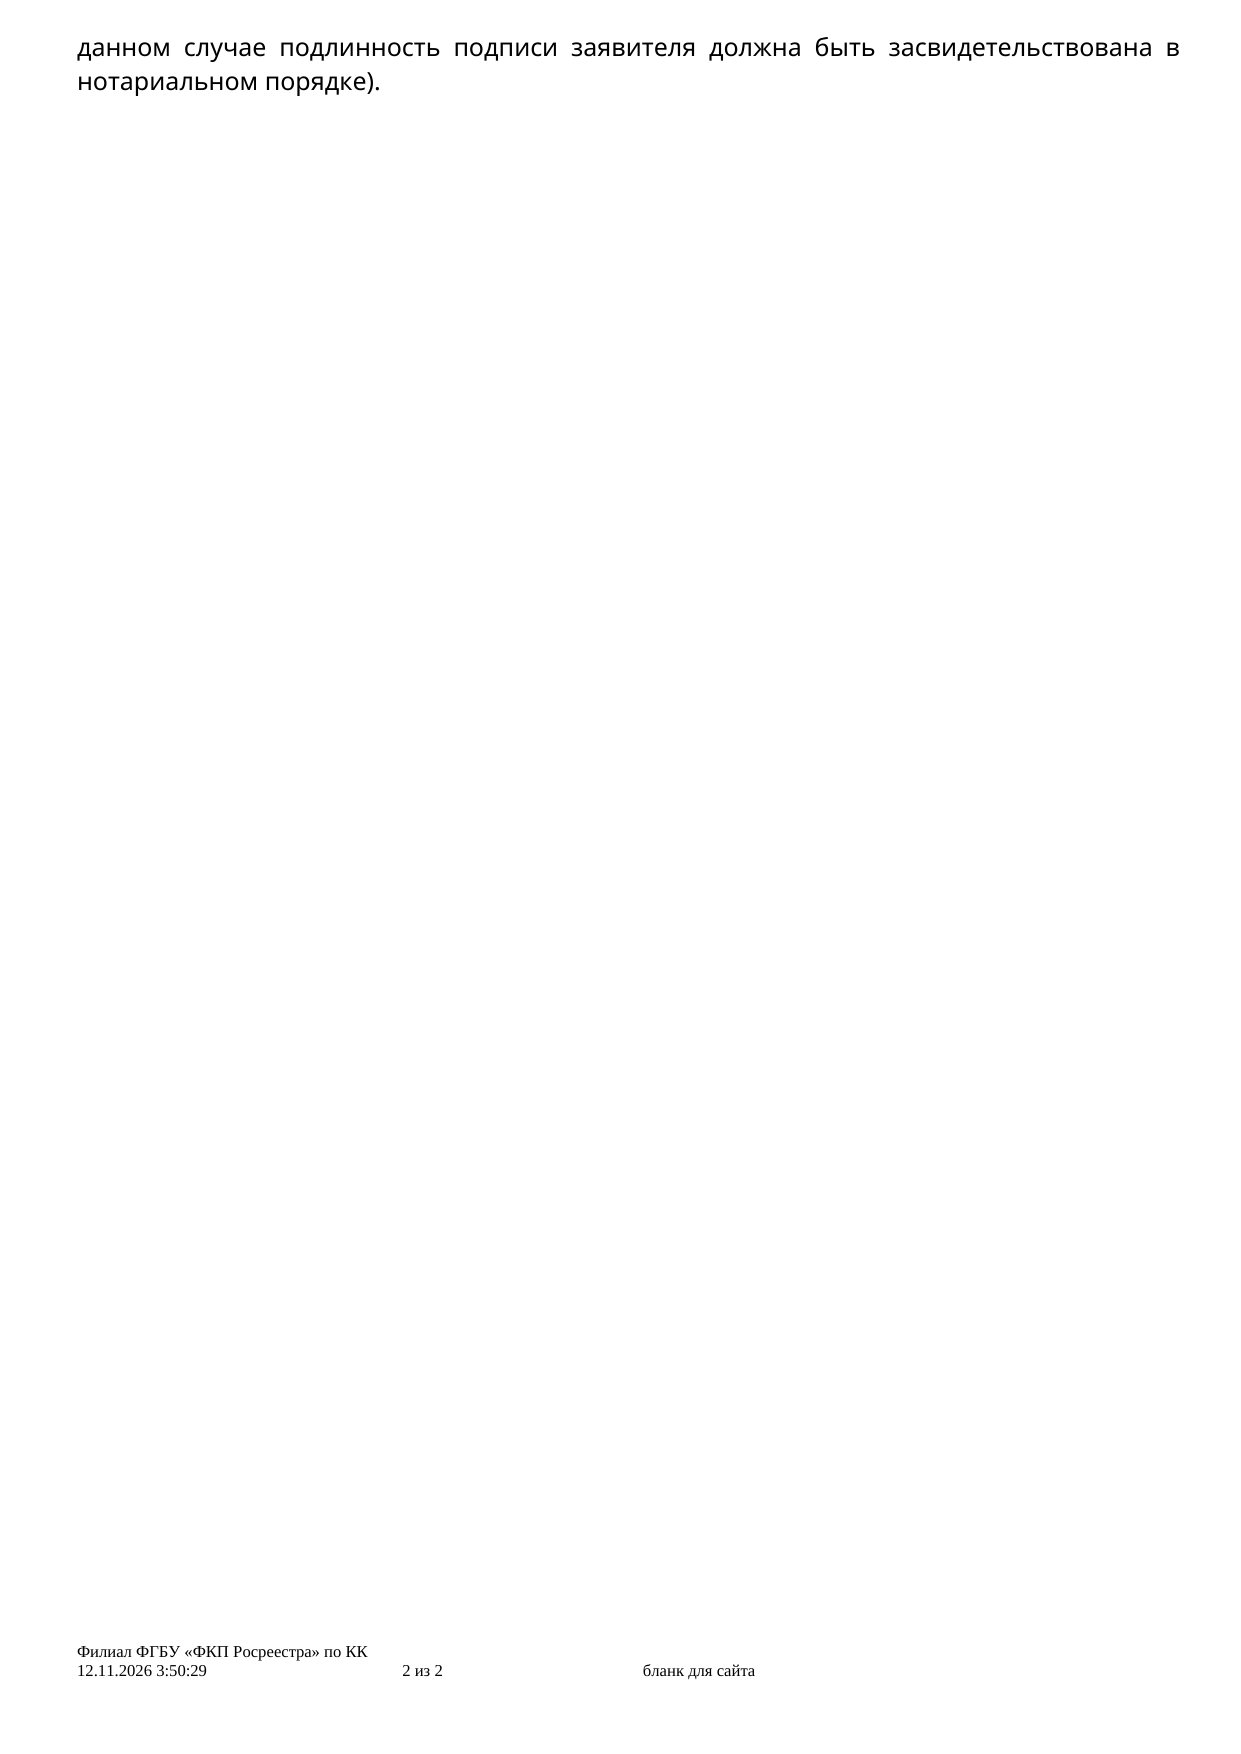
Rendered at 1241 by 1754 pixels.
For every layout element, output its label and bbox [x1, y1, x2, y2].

text [77, 29, 1181, 98]
